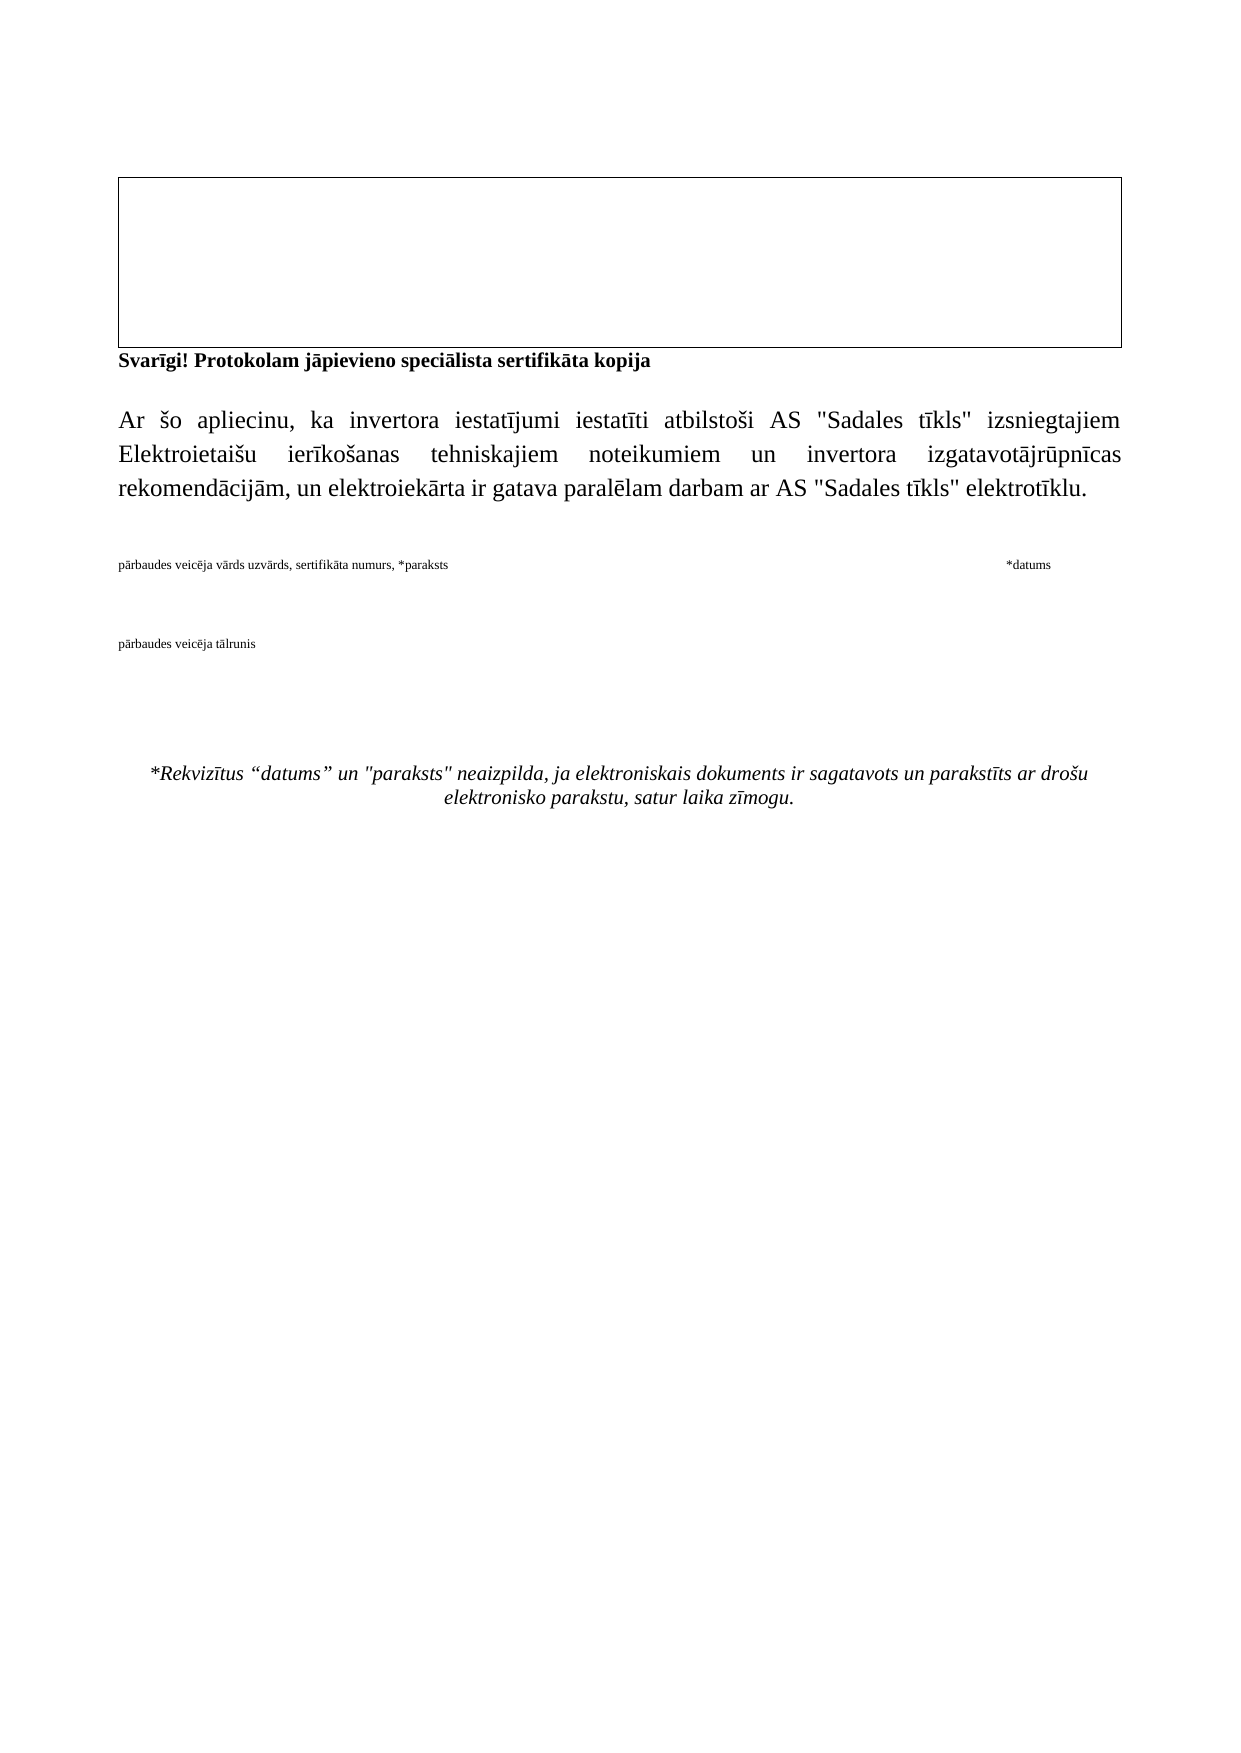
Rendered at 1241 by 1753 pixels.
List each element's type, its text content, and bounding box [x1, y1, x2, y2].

text pārbaudes veicēja tālrunis [118, 636, 1122, 663]
text Svarīgi! Protokolam jāpievieno speciālista sertifikāta kopija [118, 348, 1111, 372]
text *Rekvizītus “datums” un "paraksts" neaizpilda, ja elektroniskais dokuments ir sagatavots un parakstīts ar drošu elektronisko parakstu, satur laika zīmogu. [118, 761, 1122, 809]
text pārbaudes veicēja vārds uzvārds, sertifikāta numurs, *paraksts *datums [118, 557, 1111, 584]
text Ar šo apliecinu, ka invertora iestatījumi iestatīti atbilstoši AS "Sadales tīkls" izsniegtajiem Elektroietaišu ierīkošanas tehniskajiem noteikumiem un invertora izgatavotājrūpnīcas rekomendācijām, un elektroiekārta ir gatava paralēlam darbam ar AS "Sadales tīkls" elektrotīklu. [118, 406, 1122, 502]
table_header [119, 178, 1121, 347]
